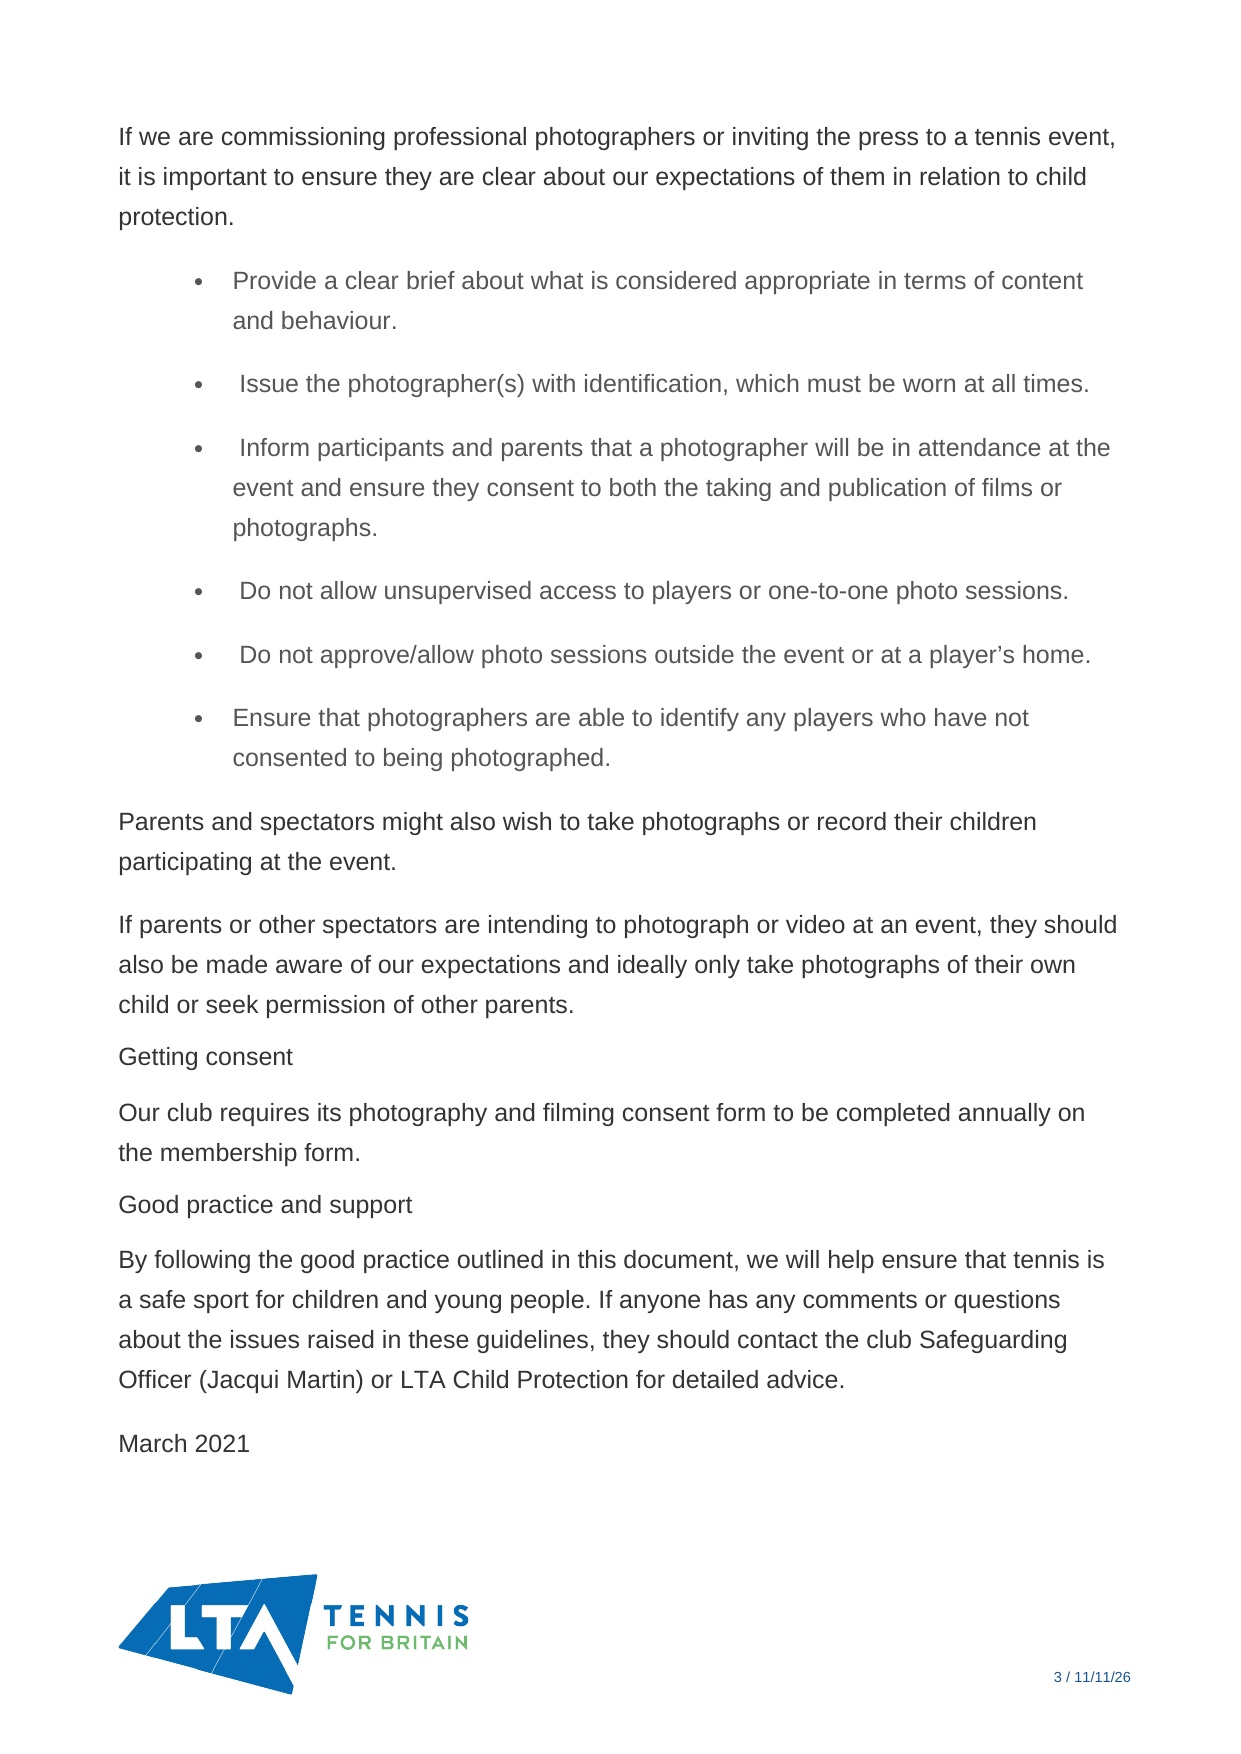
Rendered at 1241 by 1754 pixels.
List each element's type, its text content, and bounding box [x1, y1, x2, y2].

text Getting consent [118, 1042, 1122, 1071]
list Do not allow unsupervised access to players or one-to-one photo sessions. [195, 565, 1122, 605]
text If we are commissioning professional photographers or inviting the press to a tennis event, it is important to ensure they are clear about our expectations of them in relation to child protection. [118, 111, 1122, 231]
list Issue the photographer(s) with identification, which must be worn at all times. [195, 358, 1122, 398]
text Parents and spectators might also wish to take photographs or record their children participating at the event. [118, 795, 1122, 875]
list Provide a clear brief about what is considered appropriate in terms of content and behaviour. [195, 254, 1122, 334]
list Do not approve/allow photo sessions outside the event or at a player’s home. [195, 628, 1122, 668]
text Our club requires its photography and filming consent form to be completed annually on the membership form. [118, 1086, 1122, 1166]
text By following the good practice outlined in this document, we will help ensure that tennis is a safe sport for children and young people. If anyone has any comments or questions about the issues raised in these guidelines, they should contact the club Safeguarding Officer (Jacqui Martin) or LTA Child Protection for detailed advice. [118, 1234, 1122, 1394]
list Ensure that photographers are able to identify any players who have not consented to being photographed. [195, 692, 1122, 772]
text If parents or other spectators are intending to photograph or video at an event, they should also be made aware of our expectations and ideally only take photographs of their own child or seek permission of other parents. [118, 899, 1122, 1019]
picture [0, 1500, 1241, 1754]
list Inform participants and parents that a photographer will be in attendance at the event and ensure they consent to both the taking and publication of films or photographs. [195, 421, 1122, 541]
text March 2021 [118, 1418, 1122, 1498]
text Good practice and support [118, 1190, 1122, 1219]
